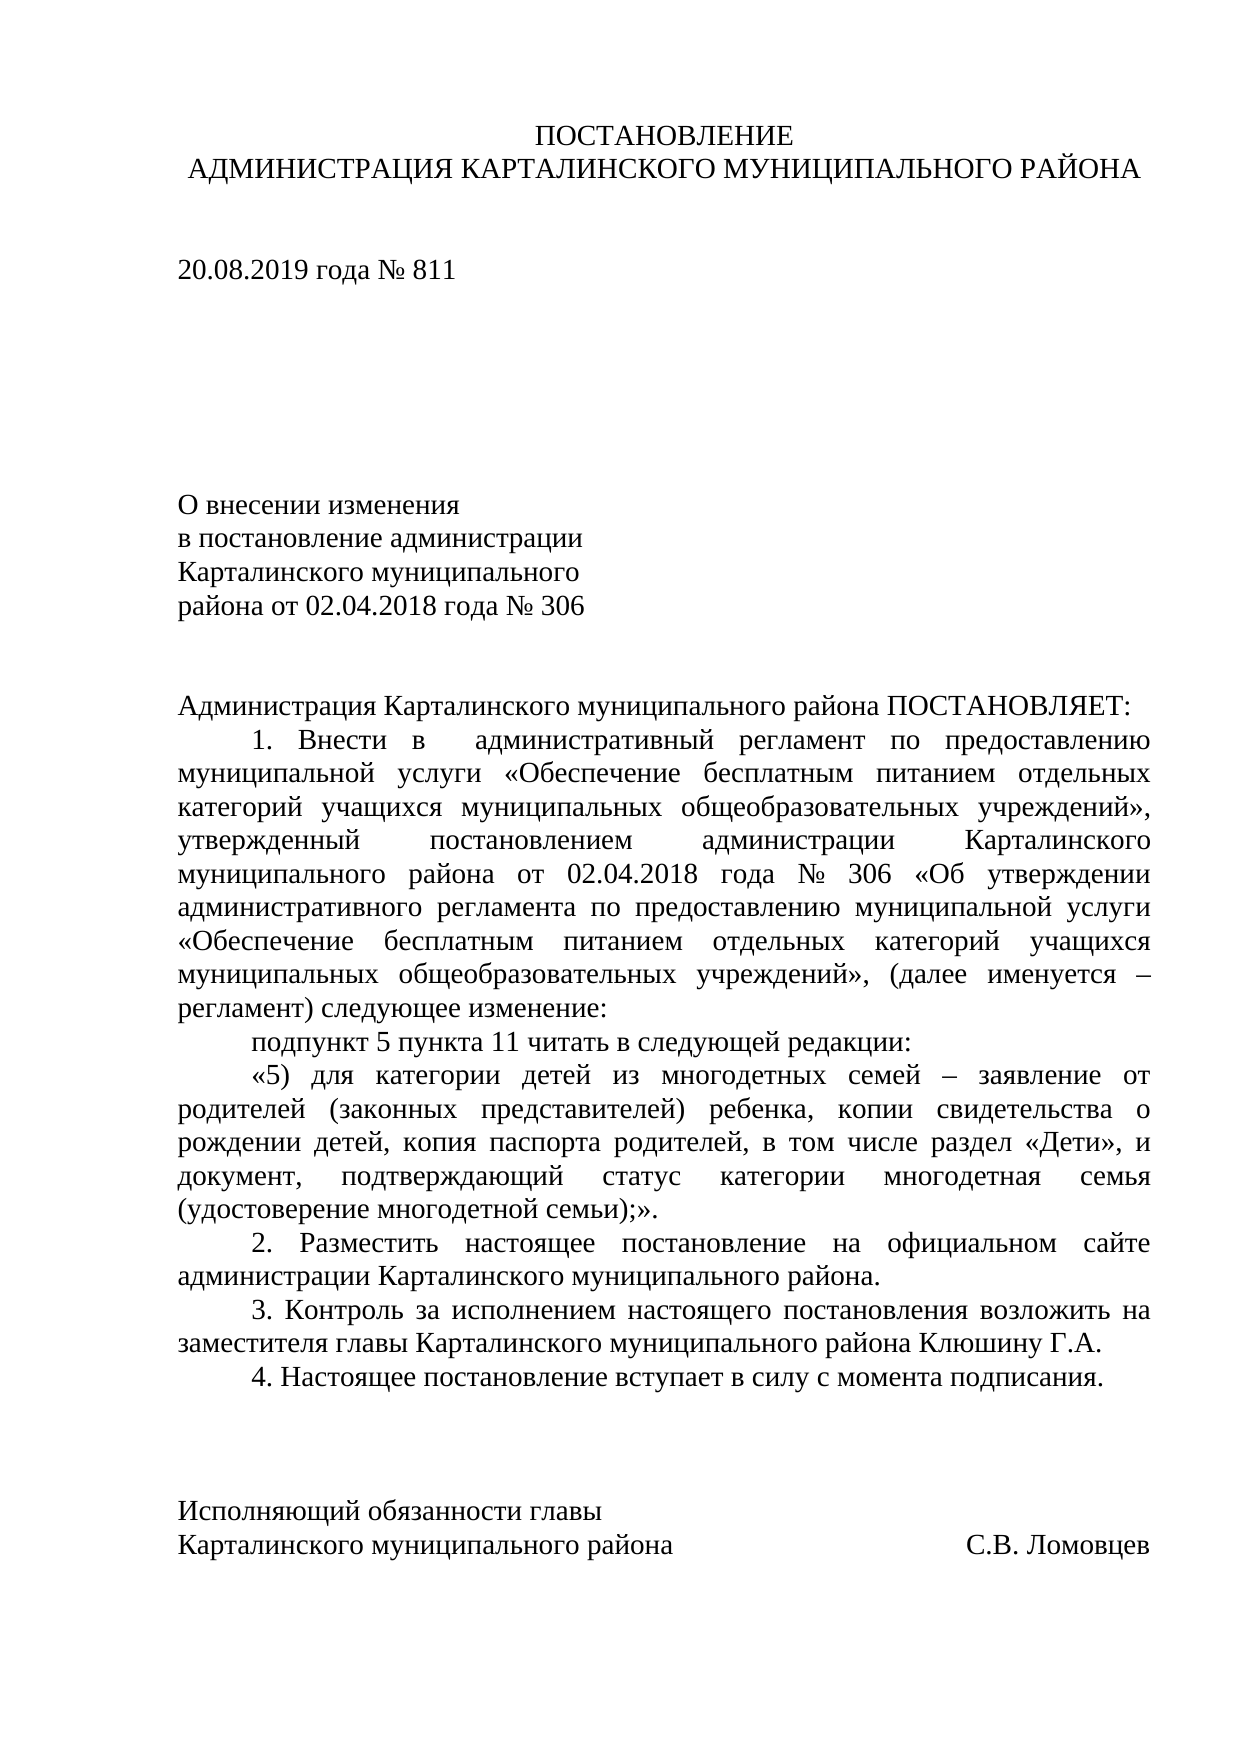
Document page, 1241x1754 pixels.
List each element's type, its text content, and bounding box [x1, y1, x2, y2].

text Карталинского муниципального района С.В. Ломовцев [177, 1527, 1152, 1560]
text «5) для категории детей из многодетных семей – заявление от родителей (законных представителей) ребенка, копии свидетельства о рождении детей, копия паспорта родителей, в том числе раздел «Дети», и документ, подтверждающий статус категории многодетная семья (удостоверение многодетной семьи);». [177, 1057, 1152, 1225]
text Карталинского муниципального [177, 554, 1152, 588]
text подпункт 5 пункта 11 читать в следующей редакции: [177, 1024, 1152, 1057]
text в постановление администрации [177, 521, 1152, 554]
text 2. Разместить настоящее постановление на официальном сайте администрации Карталинского муниципального района. [177, 1225, 1152, 1292]
text Администрация Карталинского муниципального района ПОСТАНОВЛЯЕТ: [177, 688, 1152, 722]
text района от 02.04.2018 года № 306 [177, 588, 1152, 621]
text Исполняющий обязанности главы [177, 1493, 1152, 1527]
text 20.08.2019 года № 811 [177, 252, 1152, 286]
text 3. Контроль за исполнением настоящего постановления возложить на заместителя главы Карталинского муниципального района Клюшину Г.А. [177, 1292, 1152, 1359]
text 1. Внести в административный регламент по предоставлению муниципальной услуги «Обеспечение бесплатным питанием отдельных категорий учащихся муниципальных общеобразовательных учреждений», утвержденный постановлением администрации Карталинского муниципального района от 02.04.2018 года № 306 «Об утверждении административного регламента по предоставлению муниципальной услуги «Обеспечение бесплатным питанием отдельных категорий учащихся муниципальных общеобразовательных учреждений», (далее именуется – регламент) следующее изменение: [177, 722, 1152, 1024]
text ПОСТАНОВЛЕНИЕ [177, 118, 1152, 152]
text 4. Настоящее постановление вступает в силу с момента подписания. [177, 1359, 1152, 1393]
text О внесении изменения [177, 487, 1152, 521]
text АДМИНИСТРАЦИЯ КАРТАЛИНСКОГО МУНИЦИПАЛЬНОГО РАЙОНА [177, 152, 1152, 185]
